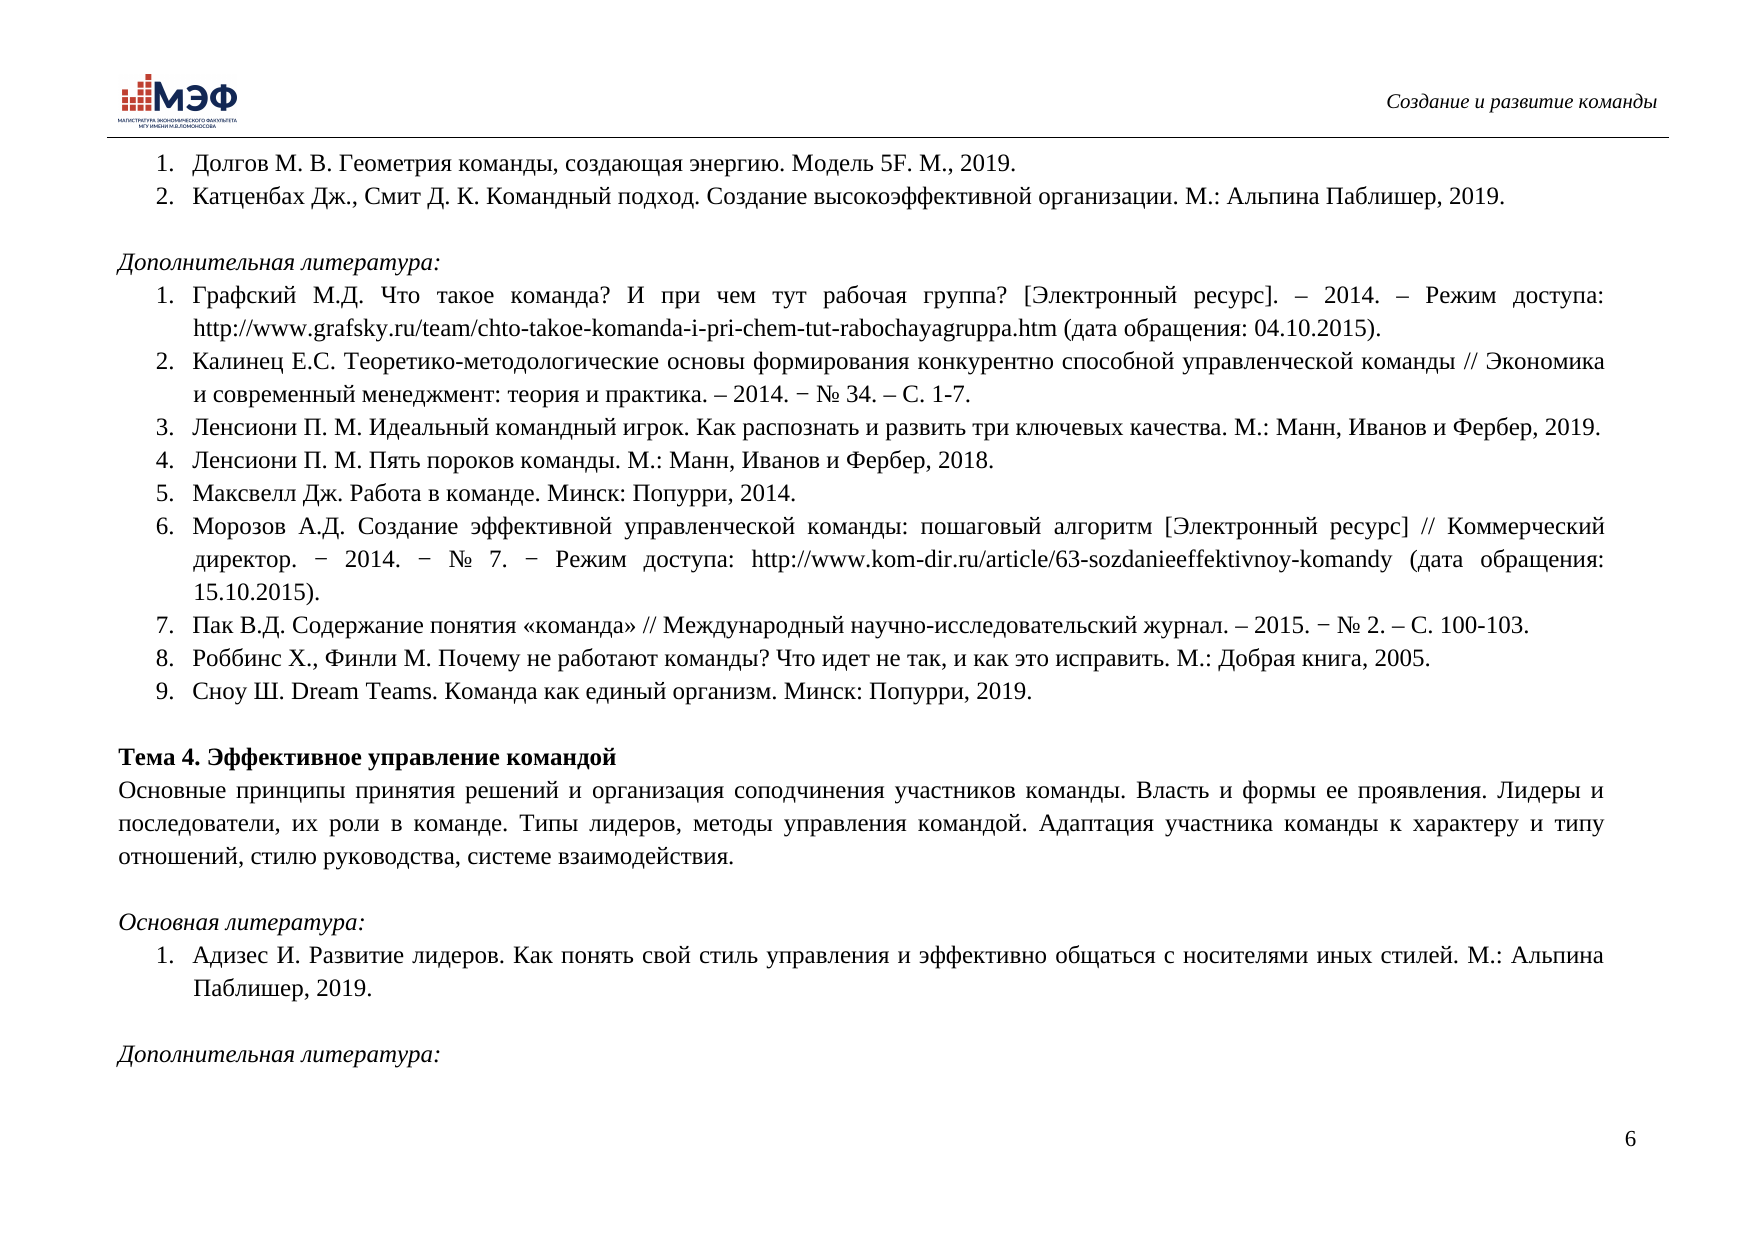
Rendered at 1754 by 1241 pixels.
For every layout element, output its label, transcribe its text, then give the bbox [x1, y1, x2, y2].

picture [118, 74, 237, 128]
list Ленсиони П. М. Идеальный командный игрок. Как распознать и развить три ключевых качества. М.: Манн, Иванов и Фербер, 2019. [156, 412, 1606, 441]
text Дополнительная литература: [118, 1039, 1606, 1068]
list Ленсиони П. М. Пять пороков команды. М.: Манн, Иванов и Фербер, 2018. [156, 445, 1606, 474]
list Пак В.Д. Содержание понятия «команда» // Международный научно-исследовательский журнал. – 2015. − № 2. – С. 100-103. [156, 610, 1606, 639]
text Основная литература: [118, 907, 1606, 936]
list Сноу Ш. Dream Teams. Команда как единый организм. Минск: Попурри, 2019. [156, 676, 1606, 705]
list Графский М.Д. Что такое команда? И при чем тут рабочая группа? [Электронный ресурс]. – 2014. – Режим доступа: http://www.grafsky.ru/team/chto-takoe-komanda-i-pri-chem-tut-rabochayagruppa.htm (дата обращения: 04.10.2015). [156, 280, 1606, 342]
list Морозов А.Д. Создание эффективной управленческой команды: пошаговый алгоритм [Электронный ресурс] // Коммерческий директор. − 2014. − № 7. − Режим доступа: http://www.kom-dir.ru/article/63-sozdanieeffektivnoy-komandy (дата обращения: 15.10.2015). [156, 511, 1606, 606]
text Тема 4. Эффективное управление командой [118, 742, 1636, 771]
list Роббинс Х., Финли М. Почему не работают команды? Что идет не так, и как это исправить. М.: Добрая книга, 2005. [156, 643, 1606, 672]
list Катценбах Дж., Смит Д. К. Командный подход. Создание высокоэффективной организации. М.: Альпина Паблишер, 2019. [156, 181, 1606, 209]
list Адизес И. Развитие лидеров. Как понять свой стиль управления и эффективно общаться с носителями иных стилей. М.: Альпина Паблишер, 2019. [156, 940, 1606, 1002]
list Калинец Е.С. Теоретико-методологические основы формирования конкурентно способной управленческой команды // Экономика и современный менеджмент: теория и практика. – 2014. − № 34. – С. 1-7. [156, 346, 1606, 408]
text Дополнительная литература: [118, 247, 1606, 276]
text Основные принципы принятия решений и организация соподчинения участников команды. Власть и формы ее проявления. Лидеры и последователи, их роли в команде. Типы лидеров, методы управления командой. Адаптация участника команды к характеру и типу отношений, стилю руководства, системе взаимодействия. [118, 775, 1606, 870]
list Долгов М. В. Геометрия команды, создающая энергию. Модель 5F. М., 2019. [156, 148, 1606, 177]
list Максвелл Дж. Работа в команде. Минск: Попурри, 2014. [156, 478, 1606, 507]
